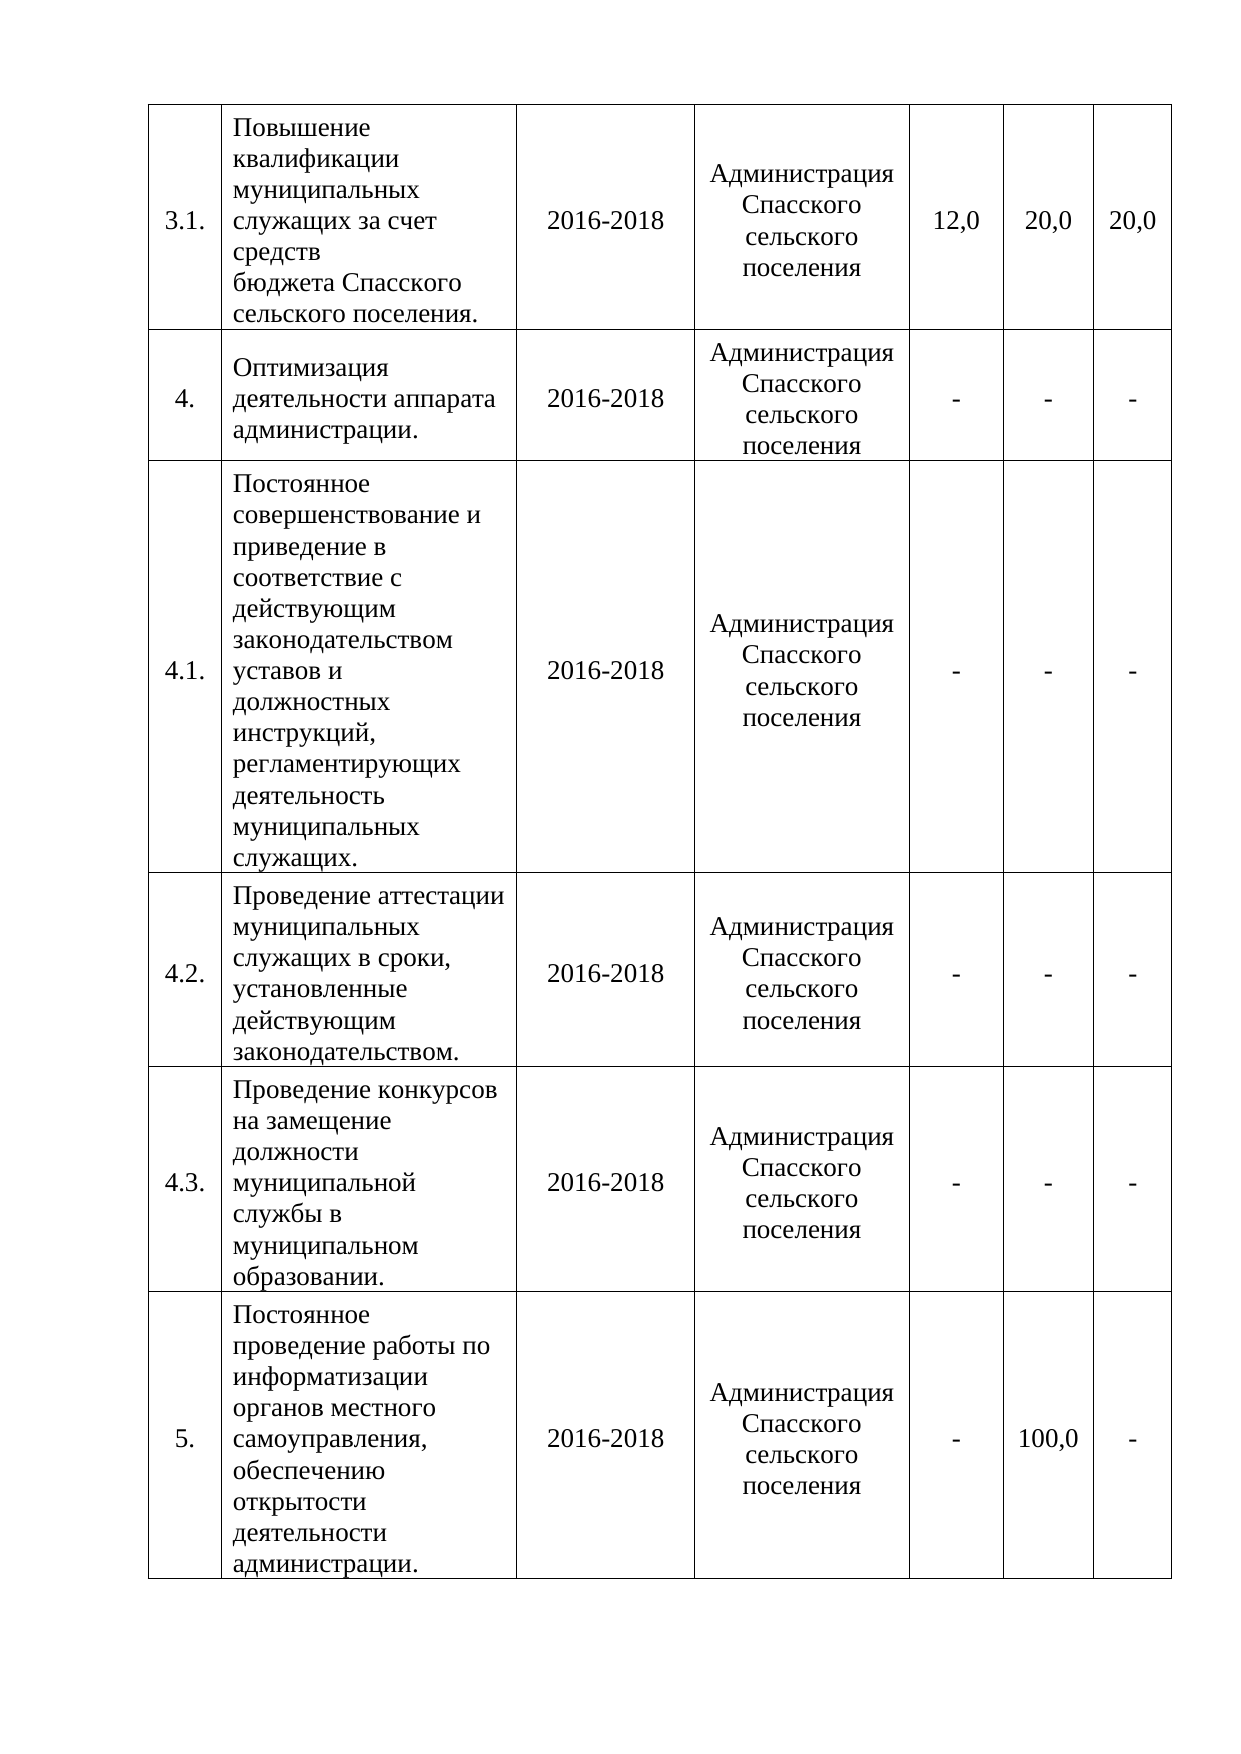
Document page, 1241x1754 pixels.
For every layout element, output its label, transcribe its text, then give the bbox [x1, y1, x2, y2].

table_cell - [1004, 461, 1093, 872]
table_cell 4.3. [149, 1067, 221, 1291]
table_cell 5. [149, 1292, 221, 1578]
table_cell - [910, 330, 1003, 460]
table_cell Проведение конкурсов на замещение должности муниципальной службы в муниципальном образовании. [222, 1067, 516, 1291]
table_cell Проведение аттестации муниципальных служащих в сроки, установленные действующим законодательством. [222, 873, 516, 1066]
table_cell Повышение квалификации муниципальных служащих за счет средств бюджета Спасского сельского поселения. [222, 105, 516, 329]
table_cell 20,0 [1004, 105, 1093, 329]
table_cell 2016-2018 [517, 461, 694, 872]
table_cell - [1094, 1067, 1171, 1291]
table_cell - [1094, 873, 1171, 1066]
table_cell Постоянное проведение работы по информатизации органов местного самоуправления, обеспечению открытости деятельности администрации. [222, 1292, 516, 1578]
table_cell 2016-2018 [517, 1067, 694, 1291]
table_cell - [1004, 330, 1093, 460]
table_cell Администрация Спасского сельского поселения [695, 1292, 909, 1578]
table_cell - [910, 873, 1003, 1066]
table_cell Администрация Спасского сельского поселения [695, 461, 909, 872]
table_cell Администрация Спасского сельского поселения [695, 1067, 909, 1291]
table_cell - [1004, 1067, 1093, 1291]
table_cell 20,0 [1094, 105, 1171, 329]
table_cell 100,0 [1004, 1292, 1093, 1578]
table_cell - [910, 1292, 1003, 1578]
table_cell - [910, 1067, 1003, 1291]
table_cell 4. [149, 330, 221, 460]
table_cell 12,0 [910, 105, 1003, 329]
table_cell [695, 105, 909, 329]
table_cell Постоянное совершенствование и приведение в соответствие с действующим законодательством уставов и должностных инструкций, регламентирующих деятельность муниципальных служащих. [222, 461, 516, 872]
table_cell - [1094, 1292, 1171, 1578]
table_cell 3.1. [149, 105, 221, 329]
table_cell 2016-2018 [517, 330, 694, 460]
table_cell - [1004, 873, 1093, 1066]
table_cell 4.1. [149, 461, 221, 872]
table_cell - [1094, 330, 1171, 460]
table_cell - [1094, 461, 1171, 872]
table_cell Администрация Спасского сельского поселения [695, 330, 909, 460]
table_cell Администрация Спасского сельского поселения [695, 873, 909, 1066]
table_cell 2016-2018 [517, 1292, 694, 1578]
table_cell Оптимизация деятельности аппарата администрации. [222, 330, 516, 460]
table_cell 4.2. [149, 873, 221, 1066]
table_cell 2016-2018 [517, 105, 694, 329]
table_cell - [910, 461, 1003, 872]
table_cell 2016-2018 [517, 873, 694, 1066]
